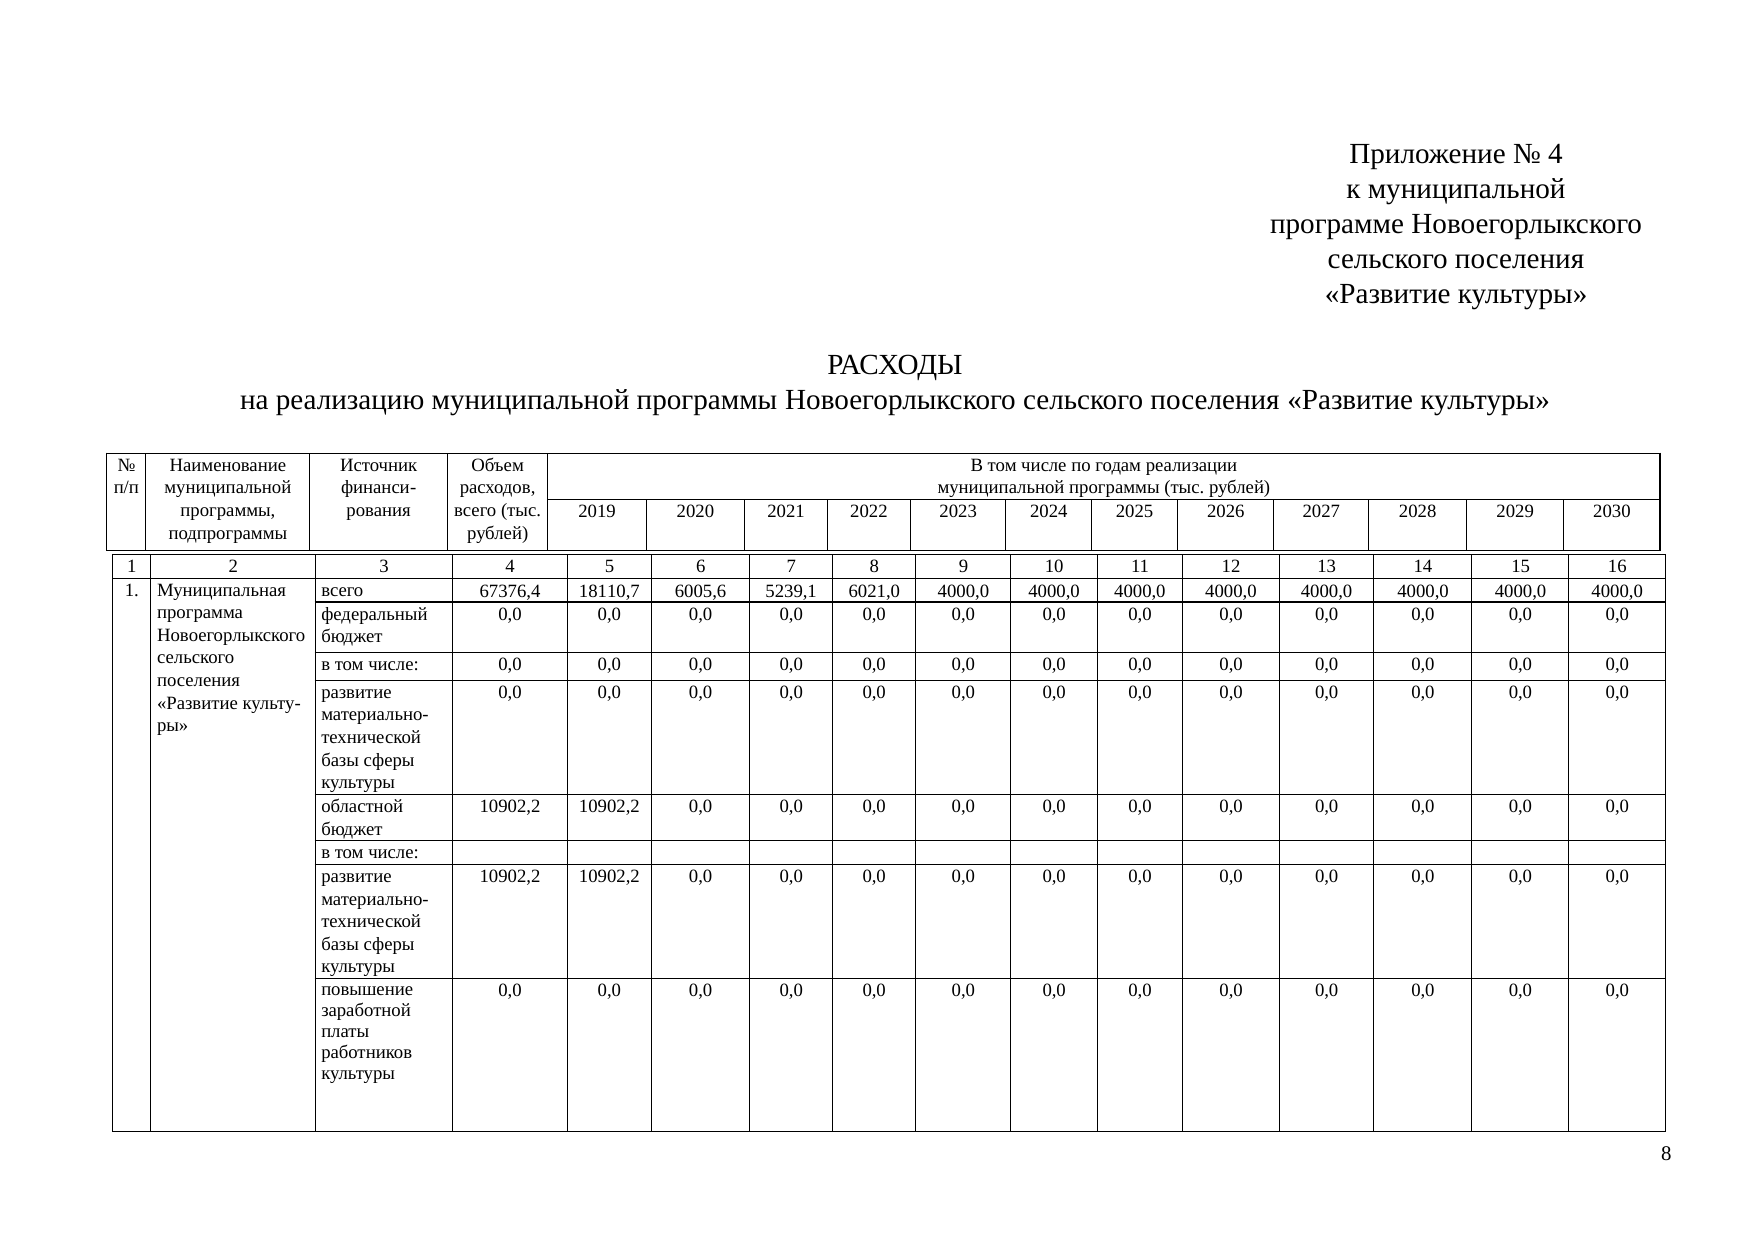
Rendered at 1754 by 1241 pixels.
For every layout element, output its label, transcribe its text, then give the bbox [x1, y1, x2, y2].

table_cell 0,0 [1280, 653, 1373, 679]
table_cell 0,0 [453, 653, 567, 679]
table_header 11 [1098, 555, 1182, 578]
table_header 9 [916, 555, 1010, 578]
table_header 10 [1011, 555, 1097, 578]
table_cell 0,0 [1472, 979, 1568, 1131]
table_header № п/п [107, 454, 145, 550]
table_cell 4000,0 [1280, 579, 1373, 601]
table_cell 2022 [828, 500, 910, 550]
table_cell 0,0 [833, 865, 915, 978]
table_cell 0,0 [1280, 979, 1373, 1131]
table_cell Муниципальная программа Новоегорлыкского сельского поселения «Развитие культуры» [151, 579, 315, 1131]
table_cell 2023 [911, 500, 1005, 550]
table_header 15 [1472, 555, 1568, 578]
table_cell 0,0 [1098, 603, 1182, 652]
table_cell 0,0 [1280, 603, 1373, 652]
table_cell [1011, 841, 1097, 864]
text программе Новоегорлыкского сельского поселения [1240, 206, 1671, 275]
table_header 16 [1569, 555, 1665, 578]
table_cell 2025 [1092, 500, 1177, 550]
table_cell 0,0 [916, 865, 1010, 978]
table_cell в том числе: [316, 841, 452, 864]
table_header Объем расходов, всего (тыс. рублей) [448, 454, 547, 550]
table_cell 0,0 [1472, 653, 1568, 679]
table_header Источник финансирования [310, 454, 447, 550]
table_cell 0,0 [750, 865, 832, 978]
table_cell 0,0 [1374, 865, 1471, 978]
table_cell 4000,0 [1183, 579, 1279, 601]
table_cell 2019 [548, 500, 646, 550]
table_cell областной бюджет [316, 795, 452, 840]
table_cell 0,0 [1011, 979, 1097, 1131]
table_cell 2026 [1178, 500, 1273, 550]
table_cell 0,0 [652, 653, 749, 679]
table_cell 0,0 [1098, 979, 1182, 1131]
table_cell 0,0 [652, 603, 749, 652]
table_cell [1098, 841, 1182, 864]
table_cell 2020 [647, 500, 744, 550]
table_cell 0,0 [750, 603, 832, 652]
table_cell 2029 [1467, 500, 1563, 550]
table_cell 0,0 [1011, 681, 1097, 794]
table_cell 0,0 [1569, 653, 1665, 679]
table_cell 0,0 [453, 681, 567, 794]
table_cell 0,0 [750, 681, 832, 794]
table_header Наименование муниципальной программы, подпрограммы [146, 454, 309, 550]
table_cell 0,0 [1011, 603, 1097, 652]
table_header 13 [1280, 555, 1373, 578]
table_header 4 [453, 555, 567, 578]
table_cell [568, 841, 651, 864]
table_cell 10902,2 [568, 865, 651, 978]
table_cell 0,0 [1183, 653, 1279, 679]
text РАСХОДЫ [118, 347, 1671, 381]
table_cell 0,0 [1472, 865, 1568, 978]
table_header 8 [833, 555, 915, 578]
table_cell 0,0 [1183, 865, 1279, 978]
table_header 6 [652, 555, 749, 578]
table_cell 0,0 [1569, 795, 1665, 840]
table_cell 0,0 [1569, 603, 1665, 652]
table_cell 0,0 [652, 865, 749, 978]
table_cell 67376,4 [453, 579, 567, 601]
table_cell 0,0 [568, 979, 651, 1131]
table_cell [1374, 841, 1471, 864]
table_header 5 [568, 555, 651, 578]
table_cell 0,0 [1374, 979, 1471, 1131]
table_cell [916, 841, 1010, 864]
table_header 2 [151, 555, 315, 578]
table_cell 1. [113, 579, 150, 1131]
table_cell 0,0 [1183, 979, 1279, 1131]
table_cell 0,0 [1280, 865, 1373, 978]
text на реализацию муниципальной программы Новоегорлыкского сельского поселения «Развитие культуры» [118, 382, 1671, 416]
table_cell 18110,7 [568, 579, 651, 601]
table_header 12 [1183, 555, 1279, 578]
table_cell 0,0 [1183, 795, 1279, 840]
text к муниципальной [1240, 171, 1671, 204]
table_cell 0,0 [652, 795, 749, 840]
table_cell 0,0 [916, 979, 1010, 1131]
table_cell 0,0 [1183, 603, 1279, 652]
table_cell 2021 [745, 500, 827, 550]
table_header 7 [750, 555, 832, 578]
table_cell 0,0 [1569, 979, 1665, 1131]
table_cell развитие материально-технической базы сферы культуры [316, 865, 452, 978]
table_cell 0,0 [1374, 653, 1471, 679]
table_cell 0,0 [1374, 795, 1471, 840]
table_cell 0,0 [916, 653, 1010, 679]
table_cell 0,0 [1472, 603, 1568, 652]
table_cell 4000,0 [1472, 579, 1568, 601]
table_cell 0,0 [1011, 865, 1097, 978]
table_cell федеральный бюджет [316, 603, 452, 652]
table_cell 0,0 [1374, 603, 1471, 652]
table_cell 0,0 [750, 795, 832, 840]
table_header 14 [1374, 555, 1471, 578]
table_cell повышение заработной платы работников культуры [316, 979, 452, 1131]
table_cell [453, 841, 567, 864]
table_cell 0,0 [1472, 795, 1568, 840]
table_cell 5239,1 [750, 579, 832, 601]
table_cell 0,0 [568, 653, 651, 679]
table_cell 0,0 [453, 603, 567, 652]
table_cell 0,0 [916, 795, 1010, 840]
table_cell [652, 841, 749, 864]
table_cell 0,0 [1280, 681, 1373, 794]
table_cell [750, 841, 832, 864]
table_cell 4000,0 [916, 579, 1010, 601]
table_header В том числе по годам реализации муниципальной программы (тыс. рублей) [548, 454, 1659, 499]
table_cell 0,0 [1374, 681, 1471, 794]
table_cell 6005,6 [652, 579, 749, 601]
table_cell 0,0 [1280, 795, 1373, 840]
table_cell 0,0 [833, 979, 915, 1131]
table_cell 0,0 [1011, 795, 1097, 840]
text «Развитие культуры» [1240, 277, 1671, 310]
text Приложение № 4 [1240, 136, 1671, 169]
table_cell 0,0 [833, 795, 915, 840]
table_cell 0,0 [1011, 653, 1097, 679]
table_cell 0,0 [453, 979, 567, 1131]
table_cell 0,0 [1098, 681, 1182, 794]
table_cell [1472, 841, 1568, 864]
table_cell 0,0 [1098, 865, 1182, 978]
table_header 1 [113, 555, 150, 578]
table_cell всего [316, 579, 452, 601]
table_cell 0,0 [652, 681, 749, 794]
table_cell 0,0 [1183, 681, 1279, 794]
table_cell 0,0 [1569, 865, 1665, 978]
table_cell в том числе: [316, 653, 452, 679]
table_cell 10902,2 [453, 865, 567, 978]
table_cell 6021,0 [833, 579, 915, 601]
table_cell 2028 [1369, 500, 1466, 550]
table_cell 4000,0 [1569, 579, 1665, 601]
table_cell 0,0 [1569, 681, 1665, 794]
table_cell [1280, 841, 1373, 864]
table_cell 4000,0 [1098, 579, 1182, 601]
table_cell 2030 [1564, 500, 1659, 550]
table_cell [1569, 841, 1665, 864]
table_cell [1183, 841, 1279, 864]
table_cell 0,0 [833, 603, 915, 652]
table_cell 2027 [1274, 500, 1368, 550]
table_header 3 [316, 555, 452, 578]
table_cell 0,0 [568, 681, 651, 794]
table_cell 0,0 [833, 653, 915, 679]
table_cell 0,0 [1472, 681, 1568, 794]
table_cell 4000,0 [1374, 579, 1471, 601]
table_cell 2024 [1006, 500, 1091, 550]
table_cell 0,0 [652, 979, 749, 1131]
table_cell развитие материально-технической базы сферы культуры [316, 681, 452, 794]
table_cell 0,0 [833, 681, 915, 794]
table_cell 10902,2 [453, 795, 567, 840]
table_cell 0,0 [916, 603, 1010, 652]
table_cell 10902,2 [568, 795, 651, 840]
table_cell 4000,0 [1011, 579, 1097, 601]
table_cell 0,0 [568, 603, 651, 652]
table_cell 0,0 [916, 681, 1010, 794]
table_cell 0,0 [1098, 795, 1182, 840]
table_cell 0,0 [1098, 653, 1182, 679]
table_cell [833, 841, 915, 864]
table_cell 0,0 [750, 979, 832, 1131]
table_cell 0,0 [750, 653, 832, 679]
